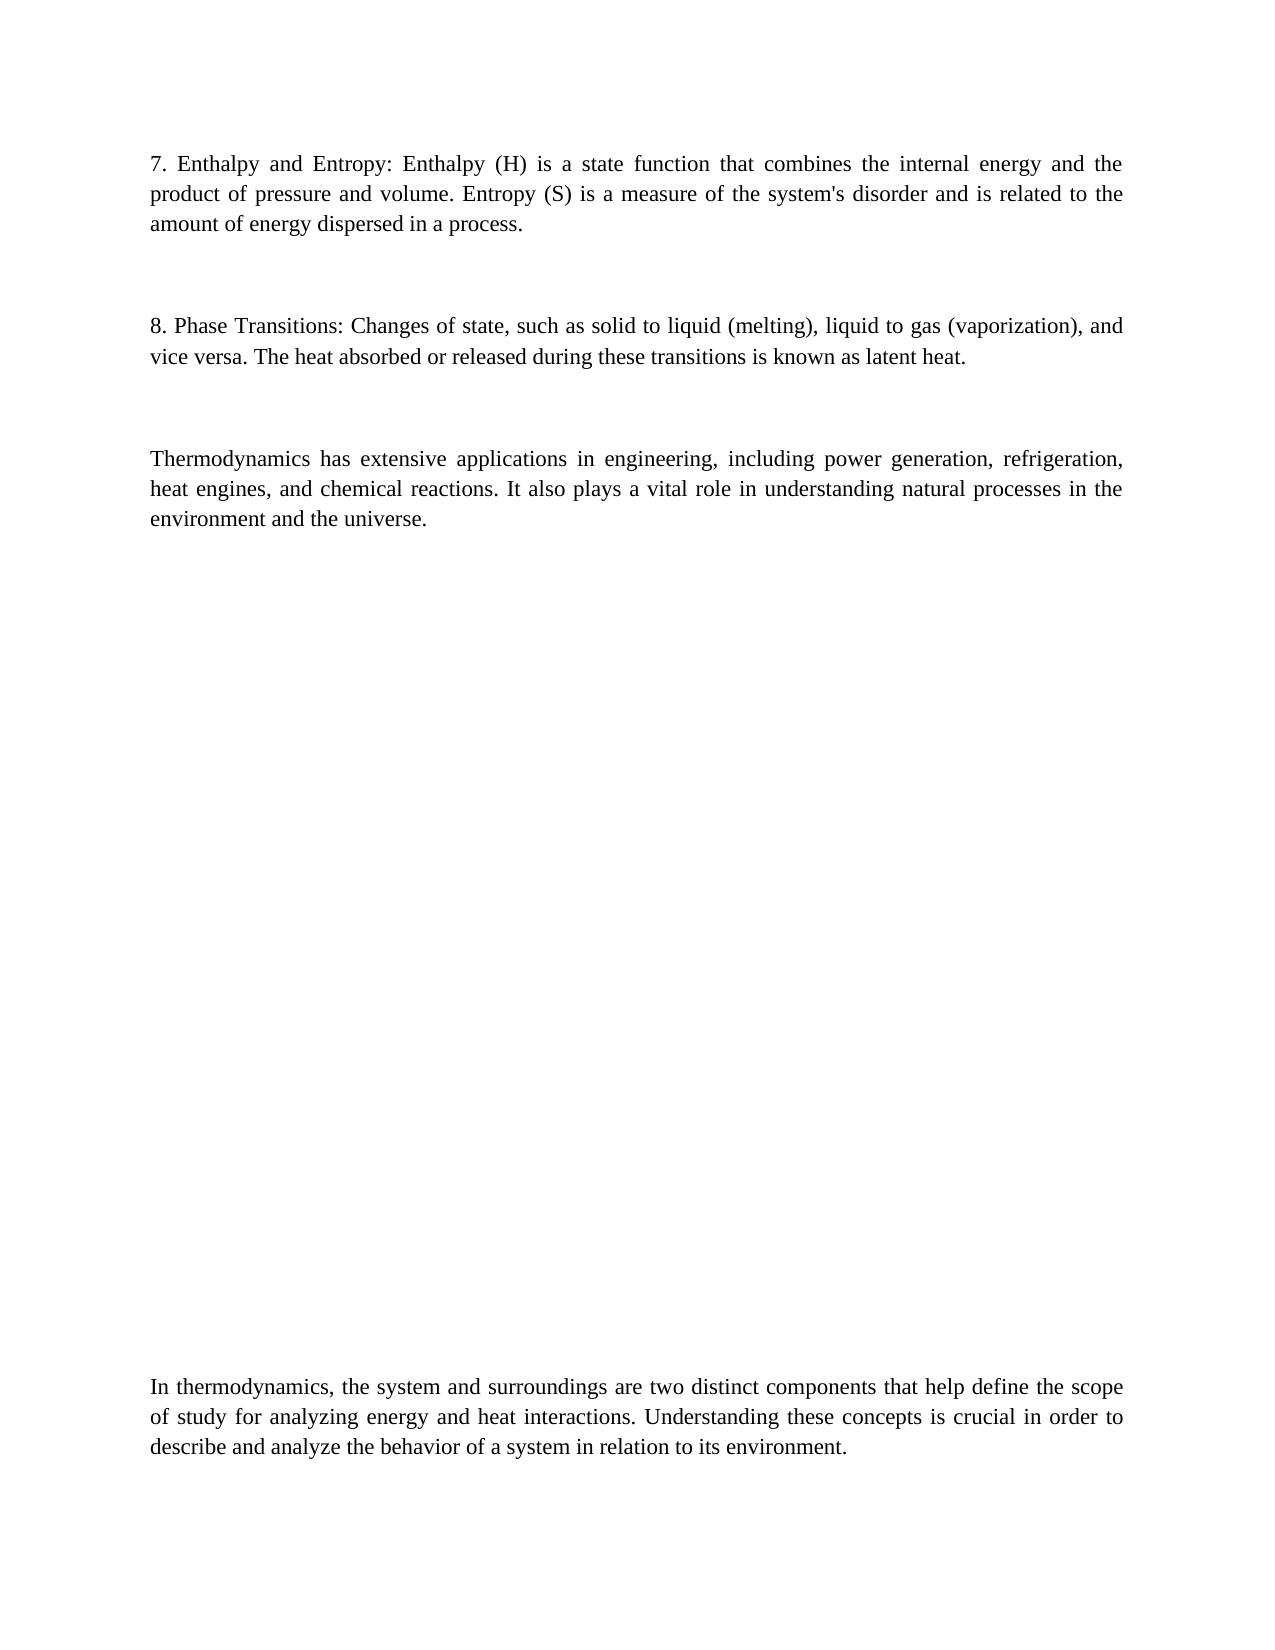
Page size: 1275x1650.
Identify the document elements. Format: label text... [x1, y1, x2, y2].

text 8. Phase Transitions: Changes of state, such as solid to liquid (melting), liquid to gas (vaporization), and vice versa. The heat absorbed or released during these transitions is known as latent heat. [150, 312, 1125, 369]
text Thermodynamics has extensive applications in engineering, including power generation, refrigeration, heat engines, and chemical reactions. It also plays a vital role in understanding natural processes in the environment and the universe. [150, 445, 1125, 532]
text In thermodynamics, the system and surroundings are two distinct components that help define the scope of study for analyzing energy and heat interactions. Understanding these concepts is crucial in order to describe and analyze the behavior of a system in relation to its environment. [150, 1373, 1125, 1460]
text 7. Enthalpy and Entropy: Enthalpy (H) is a state function that combines the internal energy and the product of pressure and volume. Entropy (S) is a measure of the system's disorder and is related to the amount of energy dispersed in a process. [150, 150, 1125, 237]
